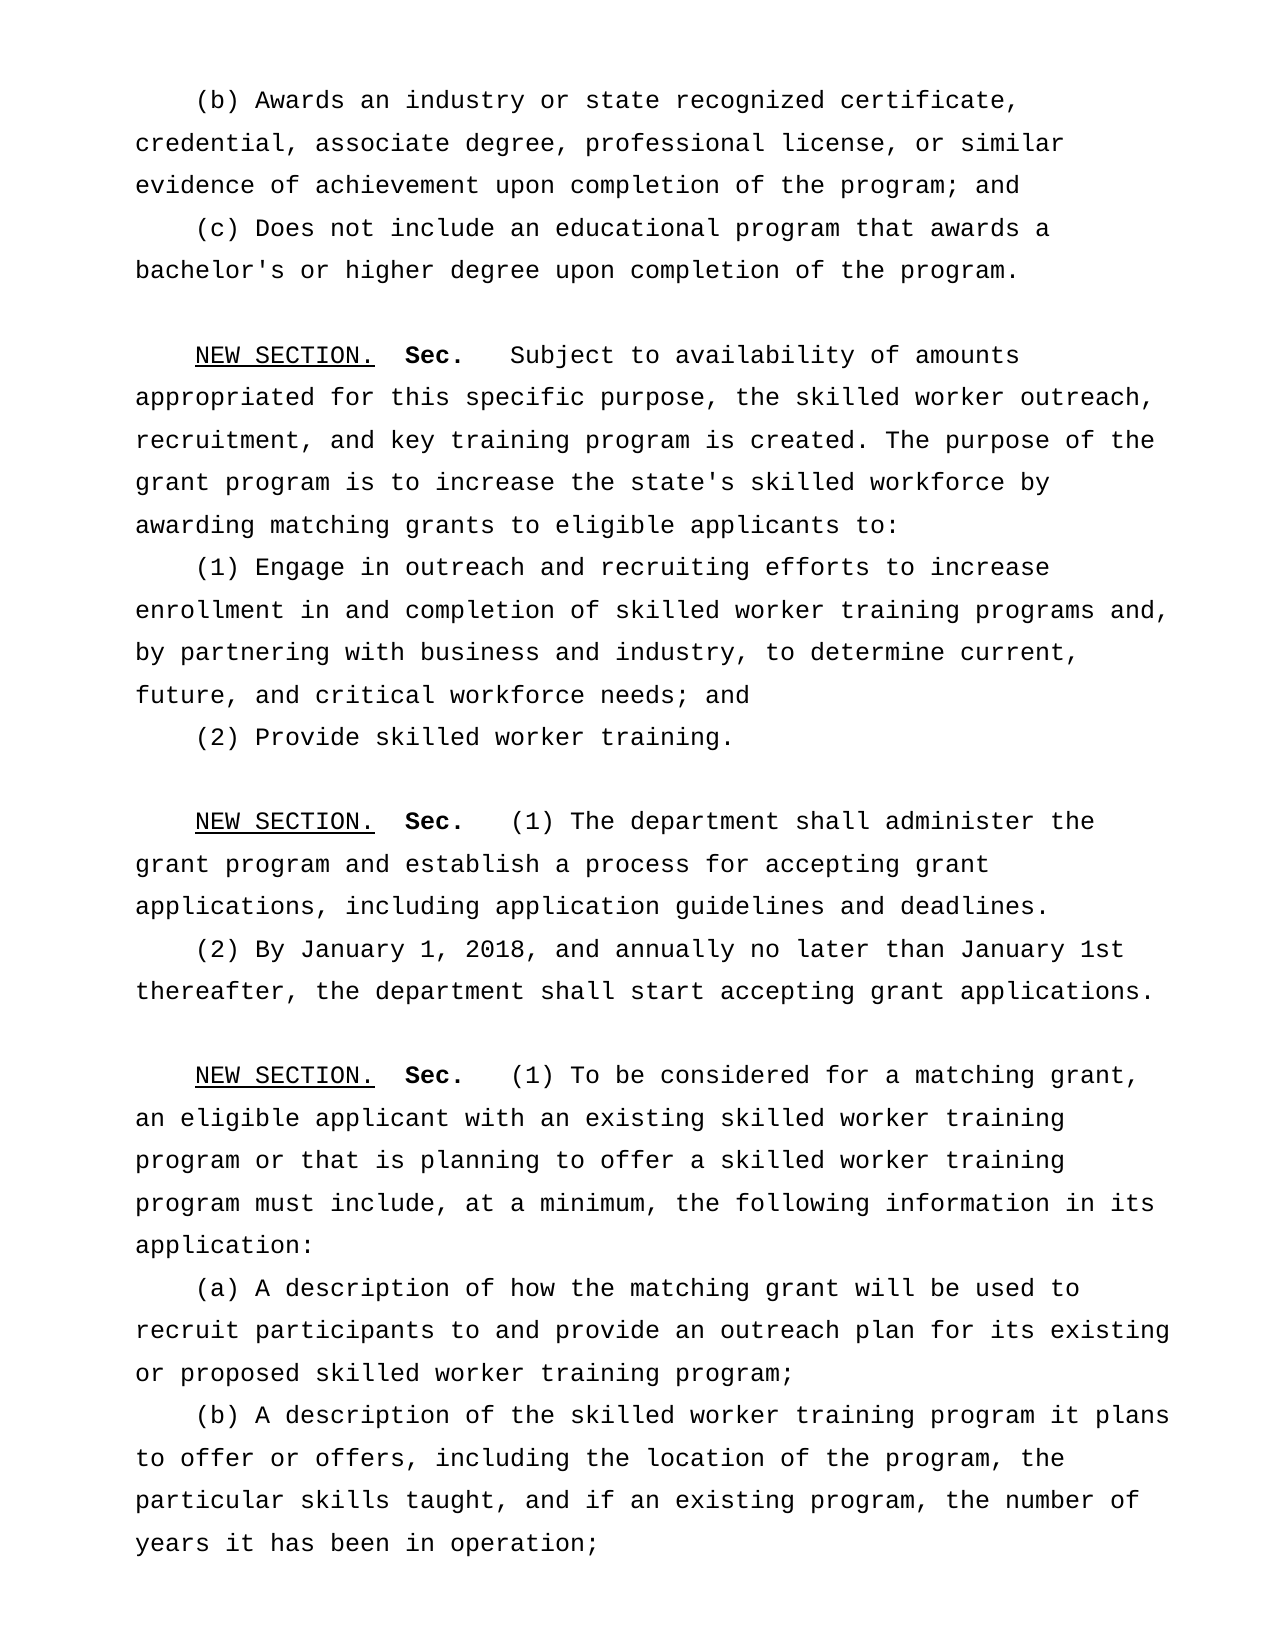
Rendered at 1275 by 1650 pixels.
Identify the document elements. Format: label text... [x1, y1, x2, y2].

text (2) By January 1, 2018, and annually no later than January 1st thereafter, the department shall start accepting grant applications. [135, 923, 1170, 1008]
text (a) A description of how the matching grant will be used to recruit participants to and provide an outreach plan for its existing or proposed skilled worker training program; [135, 1262, 1170, 1390]
text (1) Engage in outreach and recruiting efforts to increase enrollment in and completion of skilled worker training programs and, by partnering with business and industry, to determine current, future, and critical workforce needs; and [135, 542, 1170, 712]
text (b) A description of the skilled worker training program it plans to offer or offers, including the location of the program, the particular skills taught, and if an existing program, the number of years it has been in operation; [135, 1390, 1170, 1560]
text (2) Provide skilled worker training. [135, 712, 1170, 754]
text NEW SECTION. Sec. (1) To be considered for a matching grant, an eligible applicant with an existing skilled worker training program or that is planning to offer a skilled worker training program must include, at a minimum, the following information in its application: [135, 1050, 1170, 1262]
text NEW SECTION. Sec. Subject to availability of amounts appropriated for this specific purpose, the skilled worker outreach, recruitment, and key training program is created. The purpose of the grant program is to increase the state's skilled workforce by awarding matching grants to eligible applicants to: [135, 329, 1170, 542]
text NEW SECTION. Sec. (1) The department shall administer the grant program and establish a process for accepting grant applications, including application guidelines and deadlines. [135, 796, 1170, 923]
text (b) Awards an industry or state recognized certificate, credential, associate degree, professional license, or similar evidence of achievement upon completion of the program; and [135, 75, 1170, 202]
text (c) Does not include an educational program that awards a bachelor's or higher degree upon completion of the program. [135, 202, 1170, 287]
